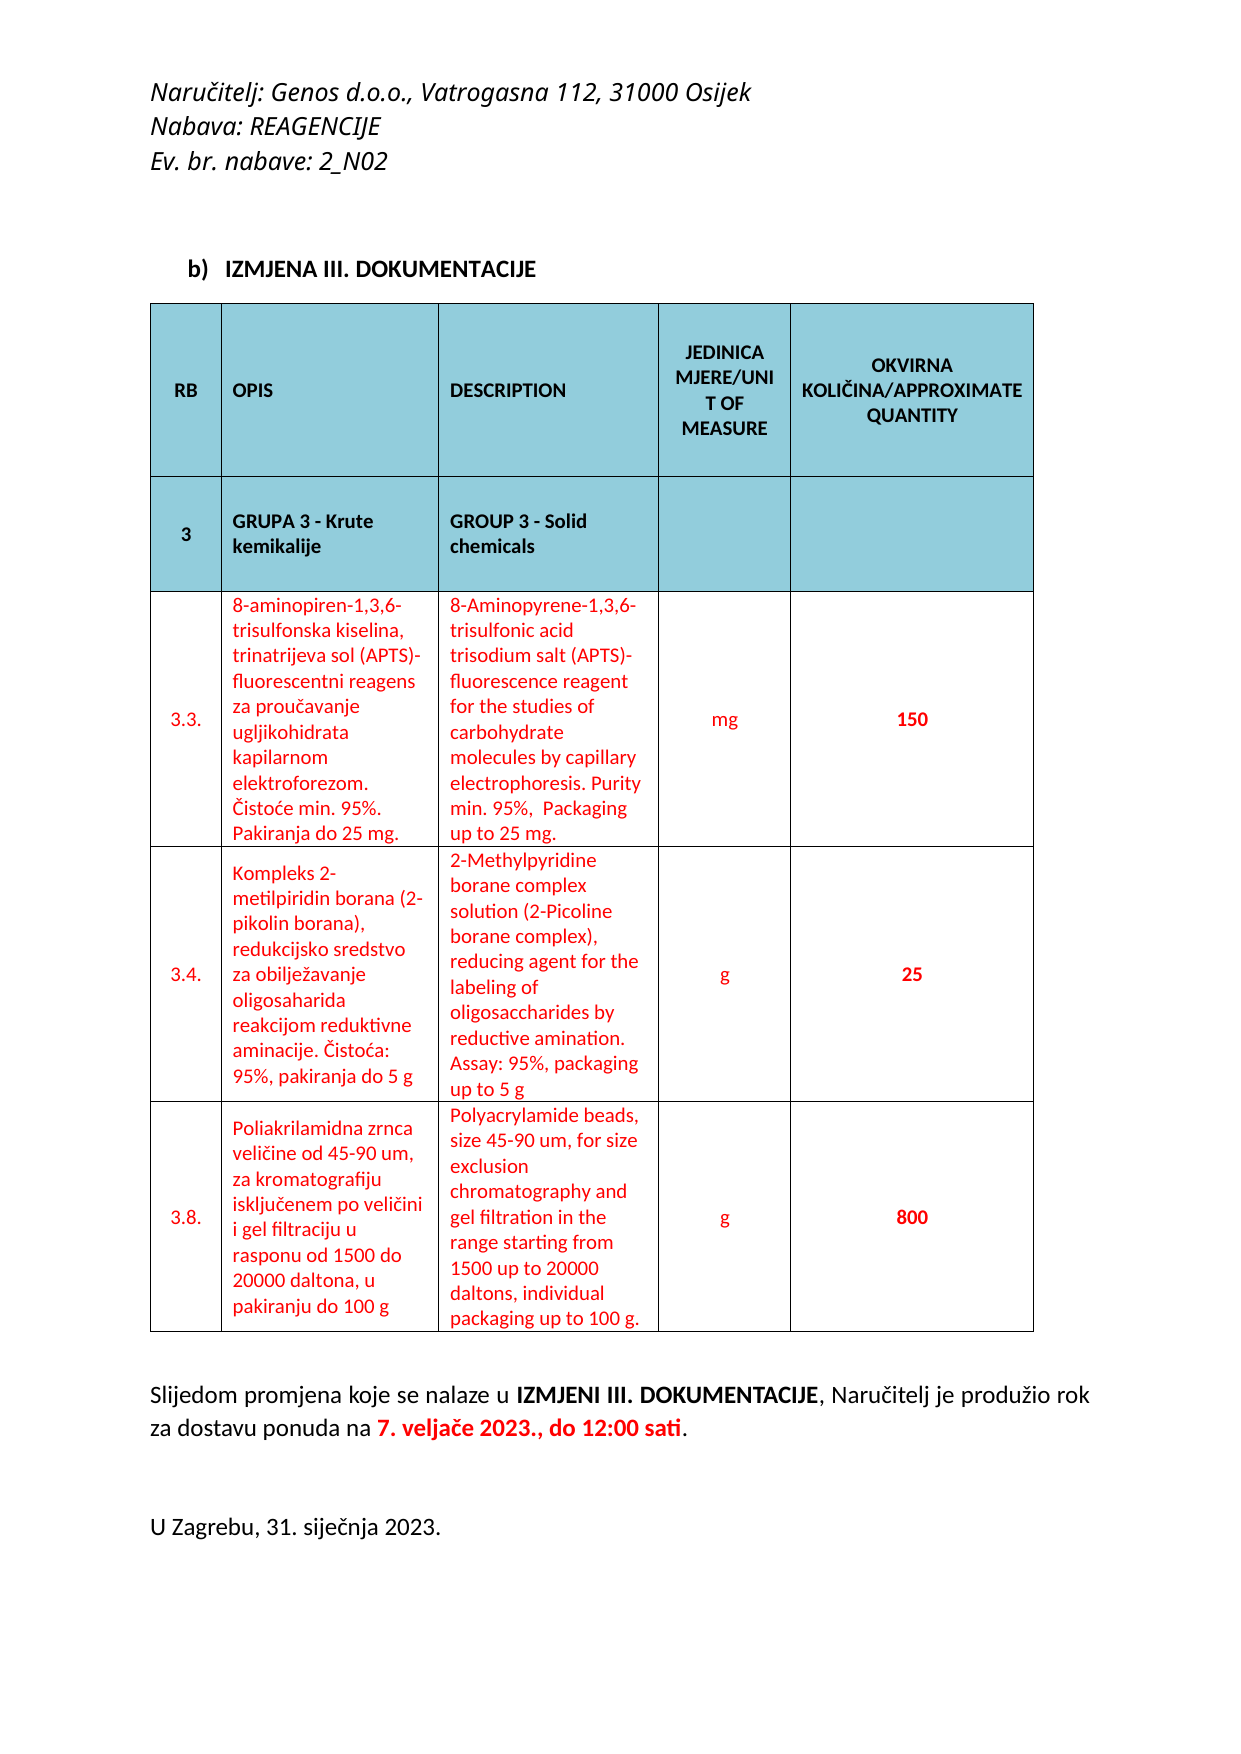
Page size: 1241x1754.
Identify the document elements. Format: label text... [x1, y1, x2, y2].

table_cell 3 [151, 477, 221, 591]
table_cell 3.4. [151, 847, 221, 1101]
text U Zagrebu, 31. siječnja 2023. [150, 1511, 1090, 1541]
table_cell 3.8. [151, 1102, 221, 1331]
table_cell [791, 477, 1033, 591]
table_header RB [151, 304, 221, 476]
table_header OKVIRNA KOLIČINA/APPROXIMATE QUANTITY [791, 304, 1033, 476]
table_cell 8-Aminopyrene-1,3,6-trisulfonic acid trisodium salt (APTS)-fluorescence reagent for the studies of carbohydrate molecules by capillary electrophoresis. Purity min. 95%, Packaging up to 25 mg. [439, 592, 658, 846]
table_cell Poliakrilamidna zrnca veličine od 45-90 um, za kromatografiju isključenem po veličini i gel filtraciju u rasponu od 1500 do 20000 daltona, u pakiranju do 100 g [222, 1102, 438, 1331]
table_cell 8-aminopiren-1,3,6-trisulfonska kiselina, trinatrijeva sol (APTS)- fluorescentni reagens za proučavanje ugljikohidrata kapilarnom elektroforezom. Čistoće min. 95%. Pakiranja do 25 mg. [222, 592, 438, 846]
table_cell 3.3. [151, 592, 221, 846]
table_header JEDINICA MJERE/UNIT OF MEASURE [659, 304, 790, 476]
text Slijedom promjena koje se nalaze u IZMJENI III. DOKUMENTACIJE, Naručitelj je produžio rok za dostavu ponuda na 7. veljače 2023., do 12:00 sati. [150, 1379, 1090, 1442]
list IZMJENA III. DOKUMENTACIJE [187, 254, 1090, 284]
table_cell g [659, 1102, 790, 1331]
table_cell mg [659, 592, 790, 846]
table_cell GRUPA 3 - Krute kemikalije [222, 477, 438, 591]
table_cell 150 [791, 592, 1033, 846]
table_cell Polyacrylamide beads, size 45-90 um, for size exclusion chromatography and gel filtration in the range starting from 1500 up to 20000 daltons, individual packaging up to 100 g. [439, 1102, 658, 1331]
table_cell g [659, 847, 790, 1101]
table_header OPIS [222, 304, 438, 476]
table_cell 800 [791, 1102, 1033, 1331]
table_cell 25 [791, 847, 1033, 1101]
table_header DESCRIPTION [439, 304, 658, 476]
table_cell 2-Methylpyridine borane complex solution (2-Picoline borane complex), reducing agent for the labeling of oligosaccharides by reductive amination. Assay: 95%, packaging up to 5 g [439, 847, 658, 1101]
table_cell GROUP 3 - Solid chemicals [439, 477, 658, 591]
table_cell Kompleks 2-metilpiridin borana (2-pikolin borana), redukcijsko sredstvo za obilježavanje oligosaharida reakcijom reduktivne aminacije. Čistoća: 95%, pakiranja do 5 g [222, 847, 438, 1101]
table_cell [659, 477, 790, 591]
